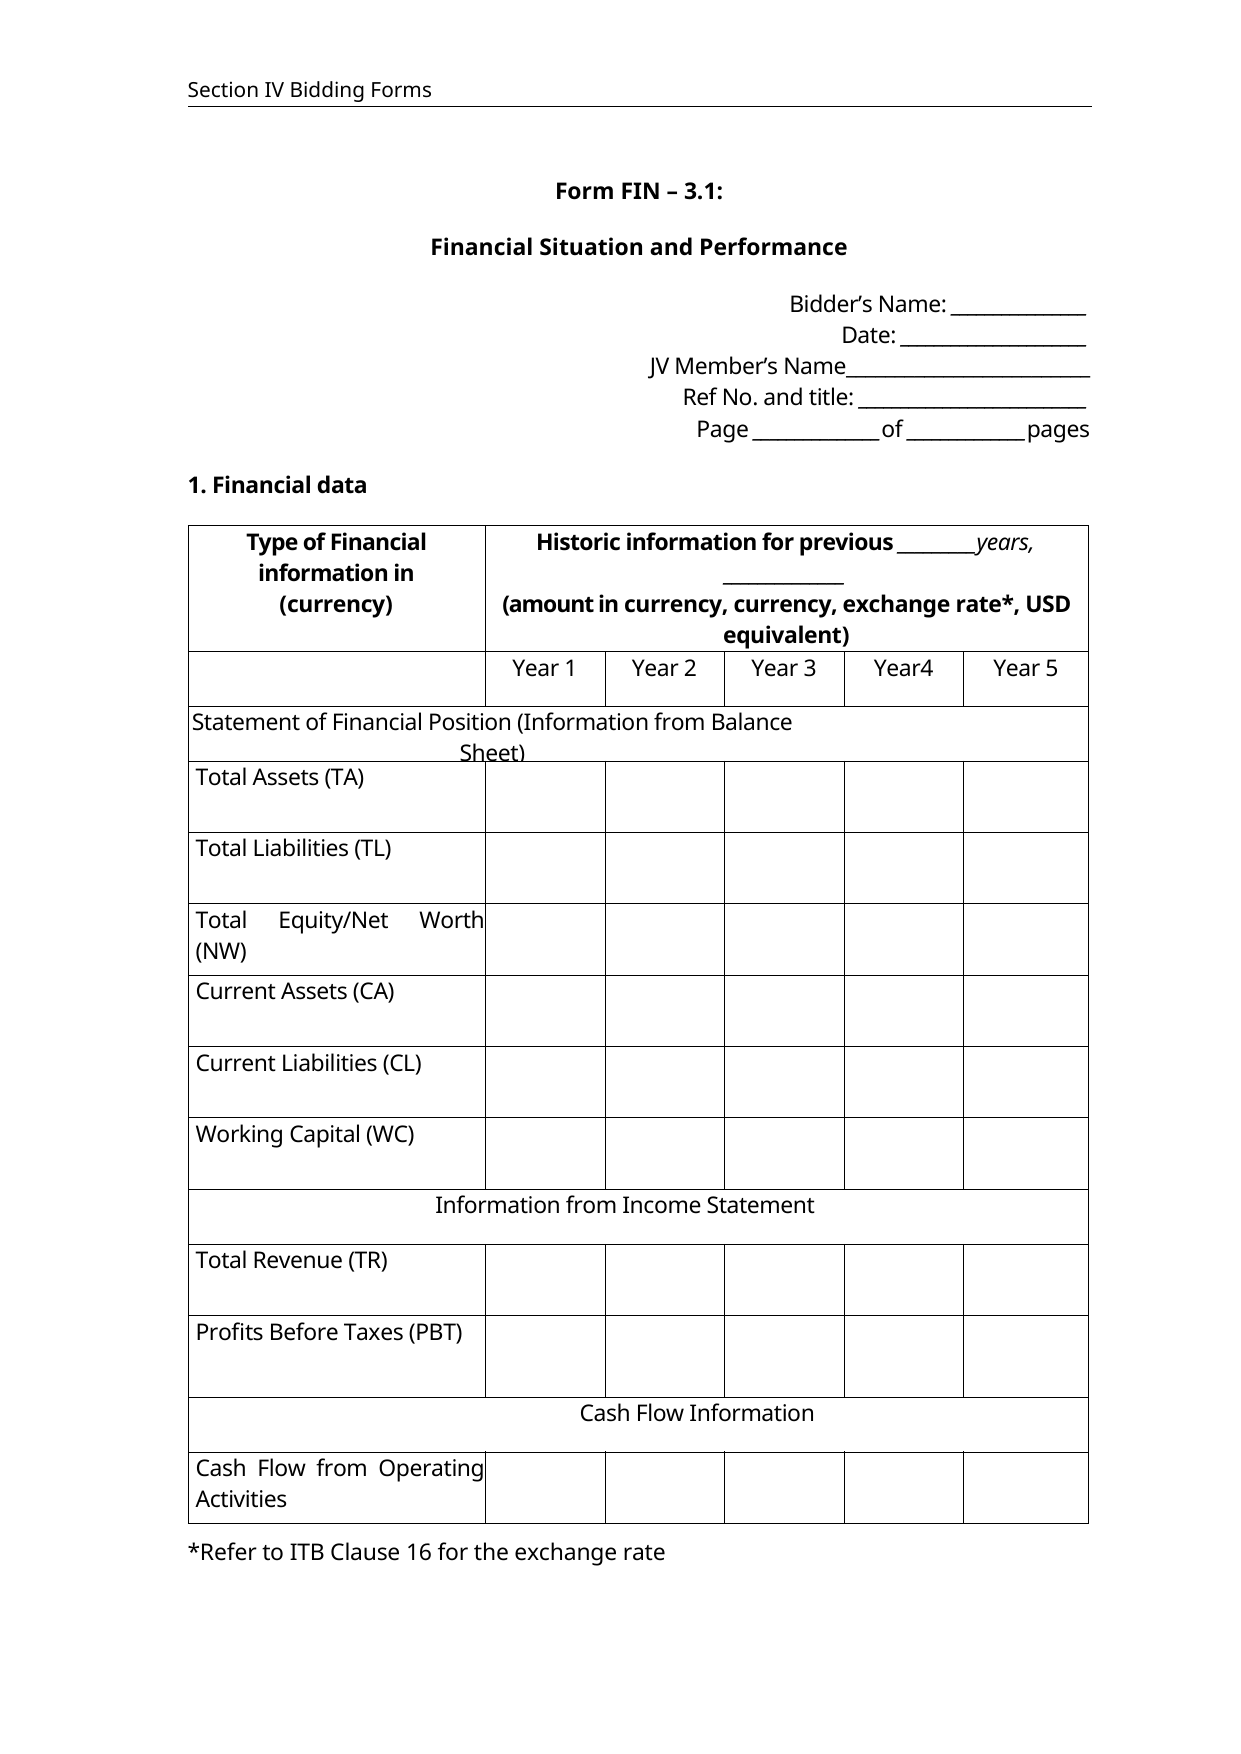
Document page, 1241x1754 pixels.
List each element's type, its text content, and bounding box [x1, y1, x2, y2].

table_cell [964, 904, 1088, 975]
table_cell Information from Income Statement [189, 1190, 1088, 1244]
table_cell [845, 762, 963, 832]
table_cell [486, 1118, 605, 1188]
table_cell [964, 1245, 1088, 1315]
table_cell [606, 1245, 724, 1315]
table_cell Total Assets (TA) [189, 762, 485, 832]
table_cell [845, 1245, 963, 1315]
table_cell Year 2 [606, 652, 724, 706]
table_cell [725, 1316, 844, 1396]
table_cell [606, 833, 724, 903]
text 1. Financial data [187, 469, 1090, 500]
table_cell Total Liabilities (TL) [189, 833, 485, 903]
table_cell Statement of Financial Position (Information from Balance Sheet) [189, 707, 1088, 761]
table_cell [606, 1453, 724, 1523]
table_cell [845, 833, 963, 903]
table_cell [606, 976, 724, 1046]
table_cell [964, 833, 1088, 903]
table_cell [606, 904, 724, 975]
table_cell [486, 833, 605, 903]
table_cell [606, 1316, 724, 1396]
table_cell [606, 1047, 724, 1117]
table_cell [486, 762, 605, 832]
table_cell [845, 904, 963, 975]
table_cell [725, 833, 844, 903]
table_cell Profits Before Taxes (PBT) [189, 1316, 485, 1396]
table_cell [845, 1047, 963, 1117]
table_cell [725, 904, 844, 975]
table_cell Current Assets (CA) [189, 976, 485, 1046]
subtitle Form FIN – 3.1: [187, 175, 1090, 206]
table_cell [606, 762, 724, 832]
table_cell [486, 904, 605, 975]
table_cell [725, 1453, 844, 1523]
table_cell [964, 1047, 1088, 1117]
table_cell Year 1 [486, 652, 605, 706]
table_cell Total Revenue (TR) [189, 1245, 485, 1315]
table_cell Working Capital (WC) [189, 1118, 485, 1188]
table_cell [845, 976, 963, 1046]
table_cell [725, 1118, 844, 1188]
table_cell [486, 1316, 605, 1396]
table_cell [964, 1316, 1088, 1396]
table_cell [725, 762, 844, 832]
table_cell Year 5 [964, 652, 1088, 706]
table_cell [725, 1245, 844, 1315]
table_cell [725, 976, 844, 1046]
table_cell [486, 1047, 605, 1117]
table_cell [725, 1047, 844, 1117]
text Financial Situation and Performance [187, 231, 1090, 262]
table_cell Year4 [845, 652, 963, 706]
table_cell [606, 1118, 724, 1188]
table_cell [964, 1118, 1088, 1188]
table_cell [189, 652, 485, 706]
table_cell [486, 976, 605, 1046]
table_cell [964, 1453, 1088, 1523]
table_cell [964, 762, 1088, 832]
table_cell [964, 976, 1088, 1046]
table_cell Total Equity/Net Worth (NW) [189, 904, 485, 975]
table_header Historic information for previous _________years, ______________ (amount in currency, currency, exchange rate*, USD equivalent) [486, 526, 1088, 651]
table_cell [845, 1118, 963, 1188]
table_cell [845, 1453, 963, 1523]
text *Refer to ITB Clause 16 for the exchange rate [187, 1536, 1090, 1567]
table_cell [486, 1453, 605, 1523]
table_header Type of Financial information in (currency) [189, 526, 485, 651]
table_cell Cash Flow from Operating Activities [189, 1453, 485, 1523]
table_cell Current Liabilities (CL) [189, 1047, 485, 1117]
table_cell [845, 1316, 963, 1396]
table_cell Cash Flow Information [189, 1398, 1088, 1451]
table_cell [486, 1245, 605, 1315]
table_cell Year 3 [725, 652, 844, 706]
text Bidder’s Name: ________________ Date: ______________________ JV Member’s Name_________________________ Ref No. and title: ___________________________ Page _______________of ______________pages [187, 287, 1090, 444]
